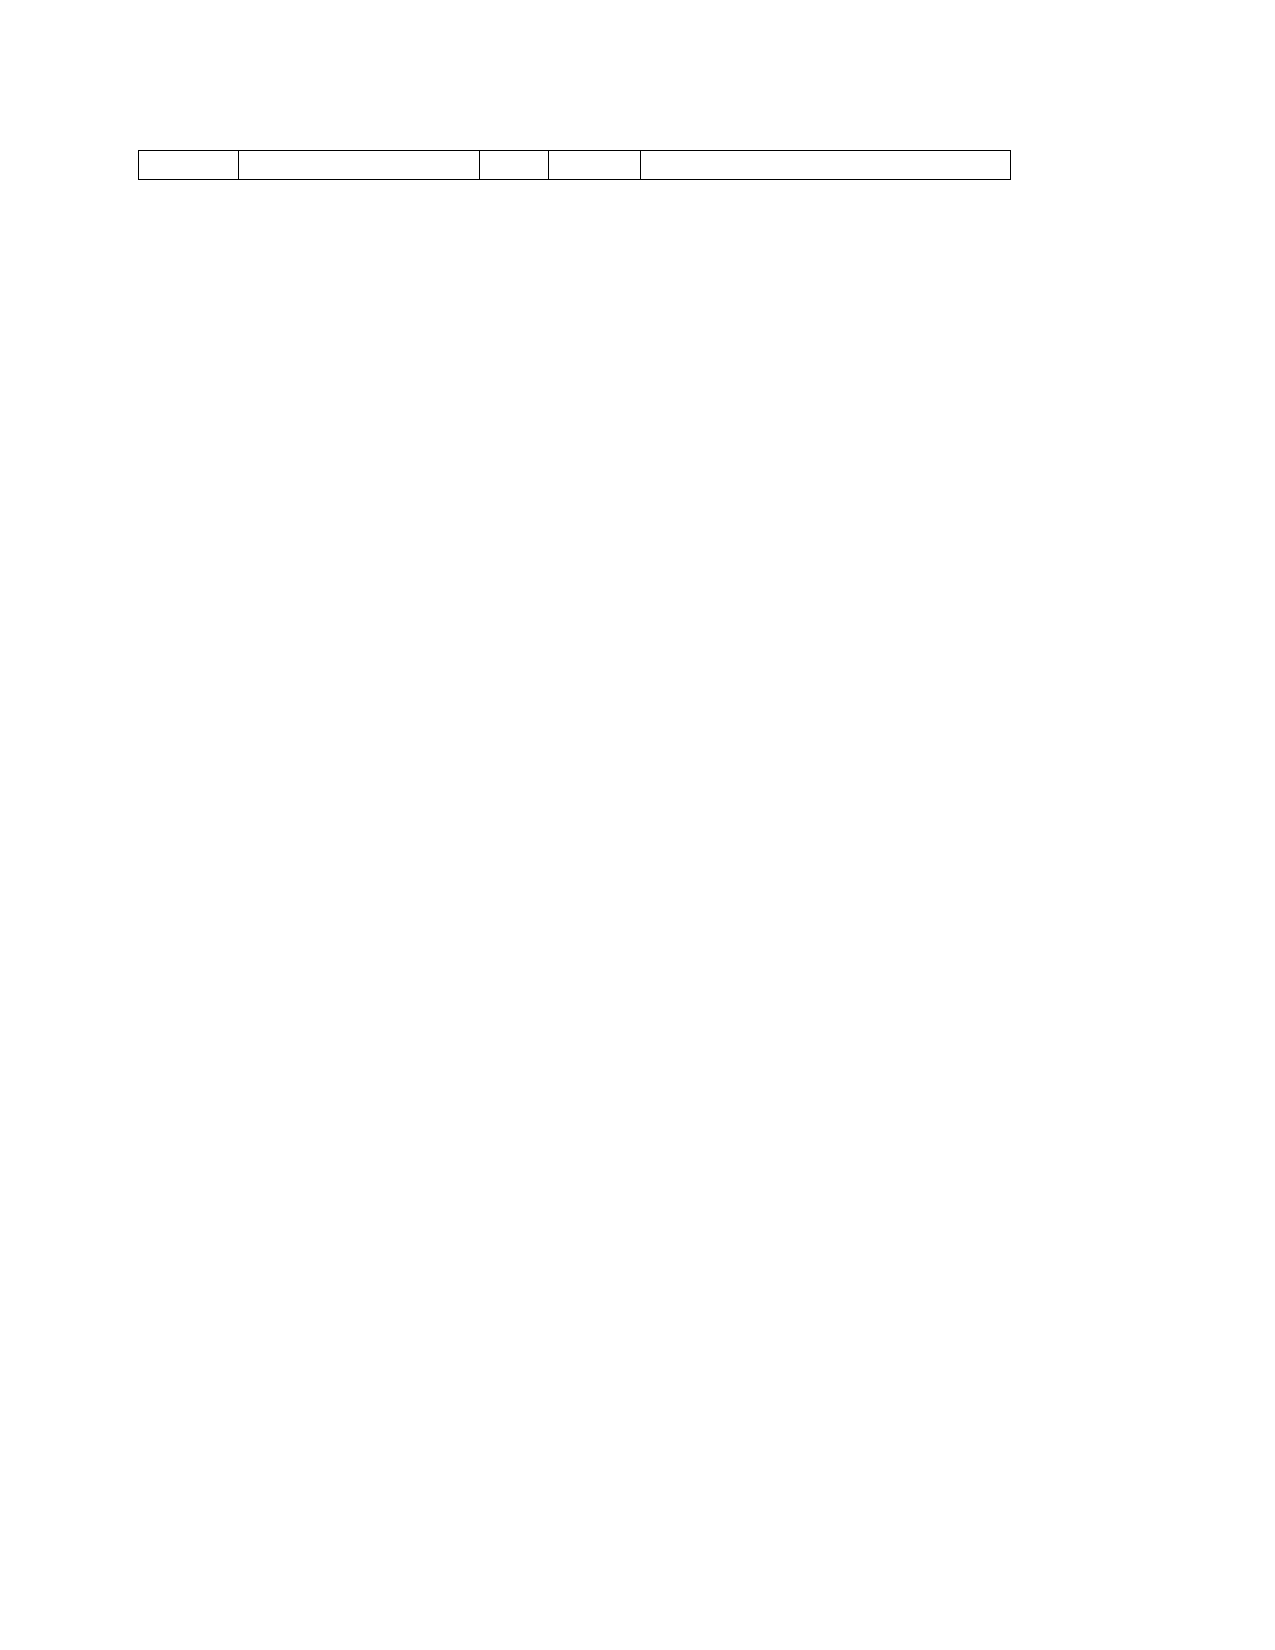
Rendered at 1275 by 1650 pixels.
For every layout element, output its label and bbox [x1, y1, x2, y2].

table_cell [139, 151, 238, 179]
table_cell [480, 151, 548, 179]
table_cell [641, 151, 1010, 179]
table_cell [549, 151, 640, 179]
table_cell [239, 151, 479, 179]
